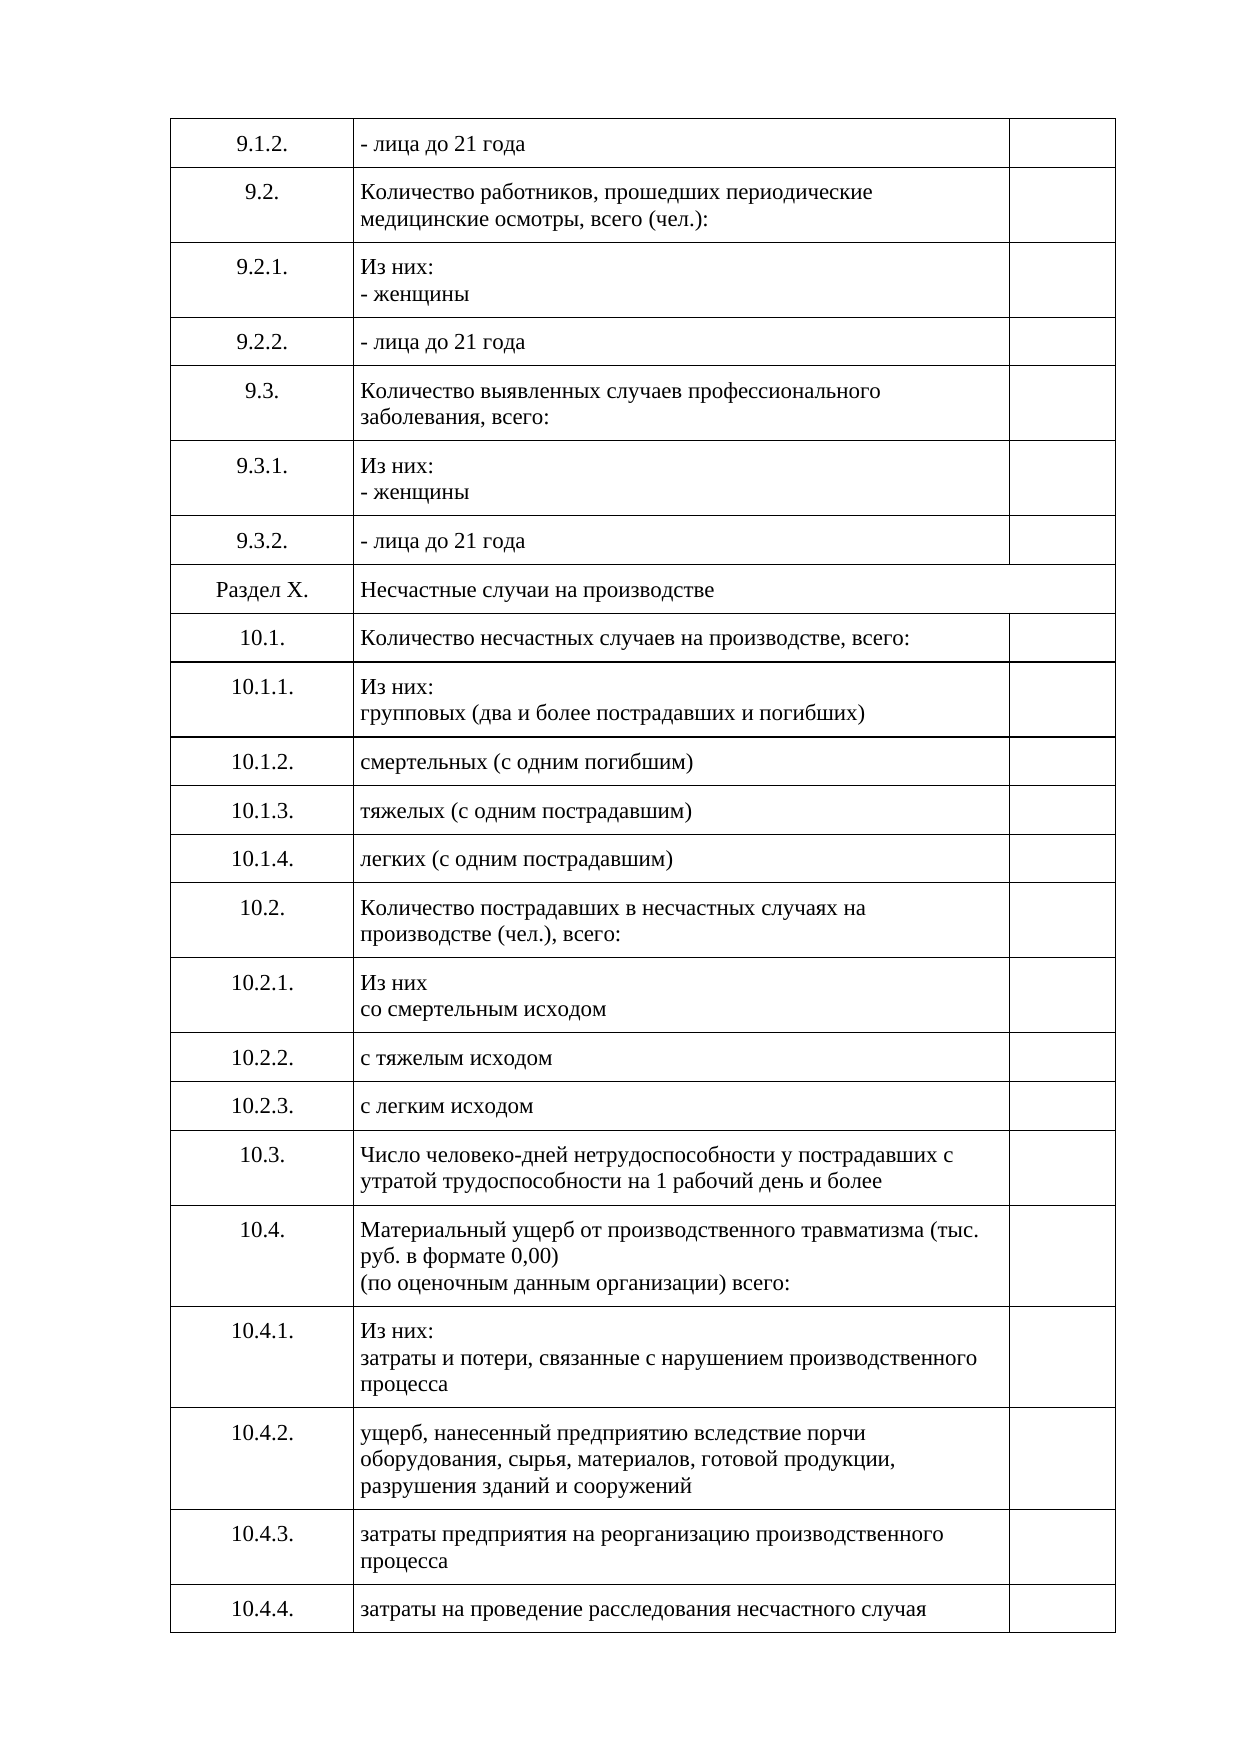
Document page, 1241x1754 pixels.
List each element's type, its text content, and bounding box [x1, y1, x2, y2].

table_cell затраты на проведение расследования несчастного случая [354, 1585, 1009, 1632]
table_cell [1010, 1585, 1115, 1632]
table_cell Материальный ущерб от производственного травматизма (тыс. руб. в формате 0,00) (по оценочным данным организации) всего: [354, 1206, 1009, 1306]
table_cell ущерб, нанесенный предприятию вследствие порчи оборудования, сырья, материалов, готовой продукции, разрушения зданий и сооружений [354, 1408, 1009, 1509]
table_cell 10.2.3. [171, 1082, 353, 1129]
table_cell с легким исходом [354, 1082, 1009, 1129]
table_cell Число человеко-дней нетрудоспособности у пострадавших с утратой трудоспособности на 1 рабочий день и более [354, 1131, 1009, 1204]
table_cell 10.4.2. [171, 1408, 353, 1509]
table_cell 10.4.3. [171, 1510, 353, 1584]
table_cell 9.3. [171, 366, 353, 440]
table_cell [1010, 1307, 1115, 1407]
table_cell [1010, 835, 1115, 882]
table_cell [1010, 119, 1115, 167]
table_cell [1010, 738, 1115, 785]
table_cell [1010, 516, 1115, 564]
table_cell [1010, 318, 1115, 365]
table_cell 9.3.2. [171, 516, 353, 564]
table_cell [1010, 441, 1115, 515]
table_cell - лица до 21 года [354, 119, 1009, 167]
table_cell [1010, 168, 1115, 242]
table_cell 10.1.3. [171, 786, 353, 834]
table_cell смертельных (с одним погибшим) [354, 738, 1009, 785]
table_cell 10.1.1. [171, 663, 353, 736]
table_cell Из них: - женщины [354, 441, 1009, 515]
table_cell 10.1. [171, 614, 353, 661]
table_cell затраты предприятия на реорганизацию производственного процесса [354, 1510, 1009, 1584]
table_cell тяжелых (с одним пострадавшим) [354, 786, 1009, 834]
table_cell 10.2.2. [171, 1033, 353, 1081]
table_cell 10.1.2. [171, 738, 353, 785]
table_cell [1010, 786, 1115, 834]
table_cell [1010, 1082, 1115, 1129]
table_cell [1010, 883, 1115, 957]
table_cell [1010, 663, 1115, 736]
table_cell Раздел X. [171, 565, 353, 613]
table_cell [1010, 243, 1115, 317]
table_cell [1010, 1408, 1115, 1509]
table_cell 9.1.2. [171, 119, 353, 167]
table_cell Количество пострадавших в несчастных случаях на производстве (чел.), всего: [354, 883, 1009, 957]
table_cell 10.4. [171, 1206, 353, 1306]
table_cell 9.3.1. [171, 441, 353, 515]
table_cell Несчастные случаи на производстве [354, 565, 1115, 613]
table_cell [1010, 958, 1115, 1032]
table_cell легких (с одним пострадавшим) [354, 835, 1009, 882]
table_cell с тяжелым исходом [354, 1033, 1009, 1081]
table_cell - лица до 21 года [354, 516, 1009, 564]
table_cell 10.3. [171, 1131, 353, 1204]
table_cell Количество несчастных случаев на производстве, всего: [354, 614, 1009, 661]
table_cell Количество работников, прошедших периодические медицинские осмотры, всего (чел.): [354, 168, 1009, 242]
table_cell [1010, 614, 1115, 661]
table_cell 9.2.1. [171, 243, 353, 317]
table_cell Из них: групповых (два и более пострадавших и погибших) [354, 663, 1009, 736]
table_cell [1010, 1206, 1115, 1306]
table_cell [1010, 1131, 1115, 1204]
table_cell - лица до 21 года [354, 318, 1009, 365]
table_cell 10.1.4. [171, 835, 353, 882]
table_cell 10.4.4. [171, 1585, 353, 1632]
table_cell [1010, 1510, 1115, 1584]
table_cell [1010, 366, 1115, 440]
table_cell 9.2.2. [171, 318, 353, 365]
table_cell 10.4.1. [171, 1307, 353, 1407]
table_cell Из них: затраты и потери, связанные с нарушением производственного процесса [354, 1307, 1009, 1407]
table_cell Количество выявленных случаев профессионального заболевания, всего: [354, 366, 1009, 440]
table_cell [1010, 1033, 1115, 1081]
table_cell Из них со смертельным исходом [354, 958, 1009, 1032]
table_cell 9.2. [171, 168, 353, 242]
table_cell Из них: - женщины [354, 243, 1009, 317]
table_cell 10.2. [171, 883, 353, 957]
table_cell 10.2.1. [171, 958, 353, 1032]
